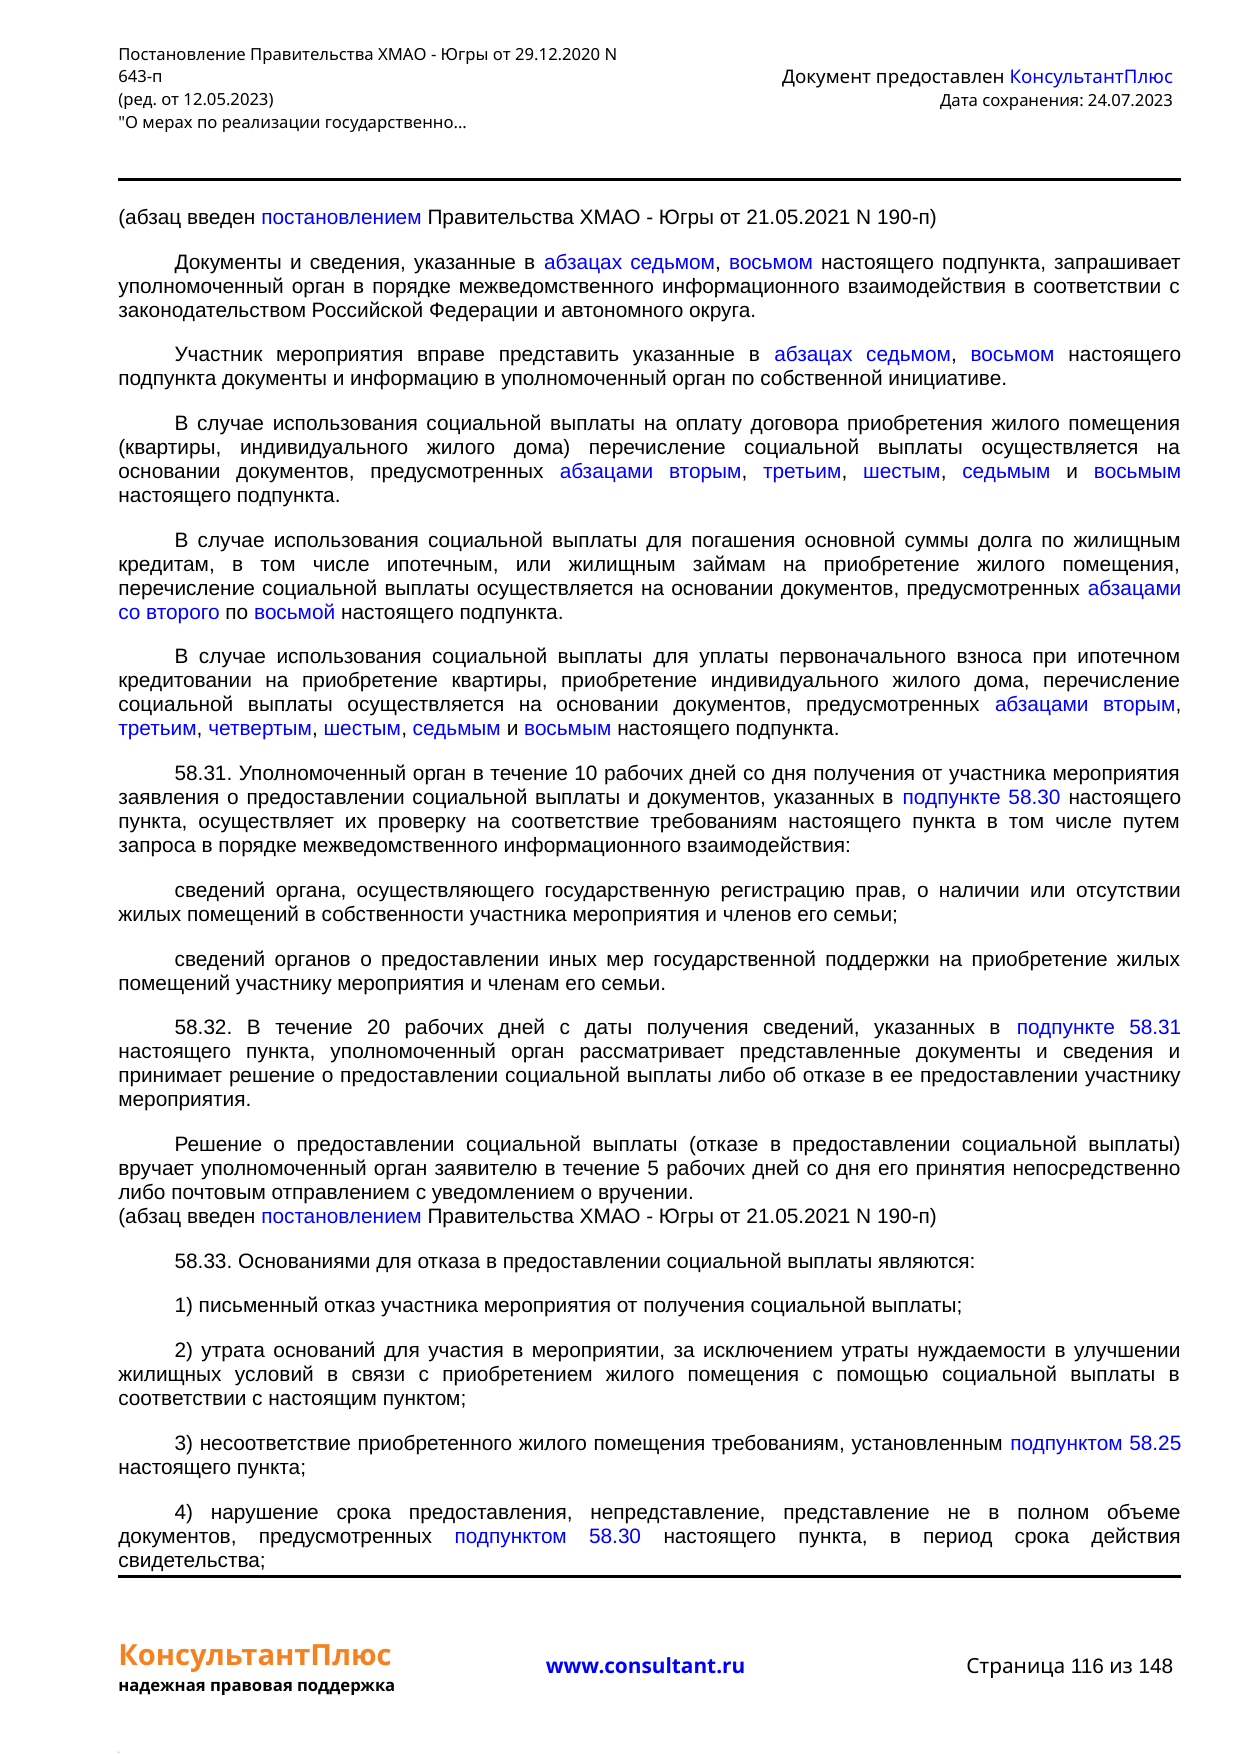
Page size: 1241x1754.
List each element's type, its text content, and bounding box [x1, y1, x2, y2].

text Решение о предоставлении социальной выплаты (отказе в предоставлении социальной выплаты) вручает уполномоченный орган заявителю в течение 5 рабочих дней со дня его принятия непосредственно либо почтовым отправлением с уведомлением о вручении. [118, 1132, 1181, 1204]
text В случае использования социальной выплаты для погашения основной суммы долга по жилищным кредитам, в том числе ипотечным, или жилищным займам на приобретение жилого помещения, перечисление социальной выплаты осуществляется на основании документов, предусмотренных абзацами со второго по восьмой настоящего подпункта. [118, 528, 1181, 623]
text Участник мероприятия вправе представить указанные в абзацах седьмом, восьмом настоящего подпункта документы и информацию в уполномоченный орган по собственной инициативе. [118, 342, 1181, 390]
text 2) утрата оснований для участия в мероприятии, за исключением утраты нуждаемости в улучшении жилищных условий в связи с приобретением жилого помещения с помощью социальной выплаты в соответствии с настоящим пунктом; [118, 1338, 1181, 1410]
text В случае использования социальной выплаты на оплату договора приобретения жилого помещения (квартиры, индивидуального жилого дома) перечисление социальной выплаты осуществляется на основании документов, предусмотренных абзацами вторым, третьим, шестым, седьмым и восьмым настоящего подпункта. [118, 411, 1181, 507]
text 3) несоответствие приобретенного жилого помещения требованиям, установленным подпунктом 58.25 настоящего пункта; [118, 1431, 1181, 1479]
text В случае использования социальной выплаты для уплаты первоначального взноса при ипотечном кредитовании на приобретение квартиры, приобретение индивидуального жилого дома, перечисление социальной выплаты осуществляется на основании документов, предусмотренных абзацами вторым, третьим, четвертым, шестым, седьмым и восьмым настоящего подпункта. [118, 644, 1181, 740]
text (абзац введен постановлением Правительства ХМАО - Югры от 21.05.2021 N 190-п) [118, 205, 1181, 229]
text 58.31. Уполномоченный орган в течение 10 рабочих дней со дня получения от участника мероприятия заявления о предоставлении социальной выплаты и документов, указанных в подпункте 58.30 настоящего пункта, осуществляет их проверку на соответствие требованиям настоящего пункта в том числе путем запроса в порядке межведомственного информационного взаимодействия: [118, 761, 1181, 857]
text 58.33. Основаниями для отказа в предоставлении социальной выплаты являются: [118, 1248, 1181, 1272]
text 58.32. В течение 20 рабочих дней с даты получения сведений, указанных в подпункте 58.31 настоящего пункта, уполномоченный орган рассматривает представленные документы и сведения и принимает решение о предоставлении социальной выплаты либо об отказе в ее предоставлении участнику мероприятия. [118, 1015, 1181, 1111]
text 1) письменный отказ участника мероприятия от получения социальной выплаты; [118, 1293, 1181, 1317]
text 4) нарушение срока предоставления, непредставление, представление не в полном объеме документов, предусмотренных подпунктом 58.30 настоящего пункта, в период срока действия свидетельства; [118, 1499, 1181, 1571]
text сведений органов о предоставлении иных мер государственной поддержки на приобретение жилых помещений участнику мероприятия и членам его семьи. [118, 946, 1181, 994]
text сведений органа, осуществляющего государственную регистрацию прав, о наличии или отсутствии жилых помещений в собственности участника мероприятия и членов его семьи; [118, 878, 1181, 926]
text (абзац введен постановлением Правительства ХМАО - Югры от 21.05.2021 N 190-п) [118, 1204, 1181, 1228]
text Документы и сведения, указанные в абзацах седьмом, восьмом настоящего подпункта, запрашивает уполномоченный орган в порядке межведомственного информационного взаимодействия в соответствии с законодательством Российской Федерации и автономного округа. [118, 249, 1181, 321]
